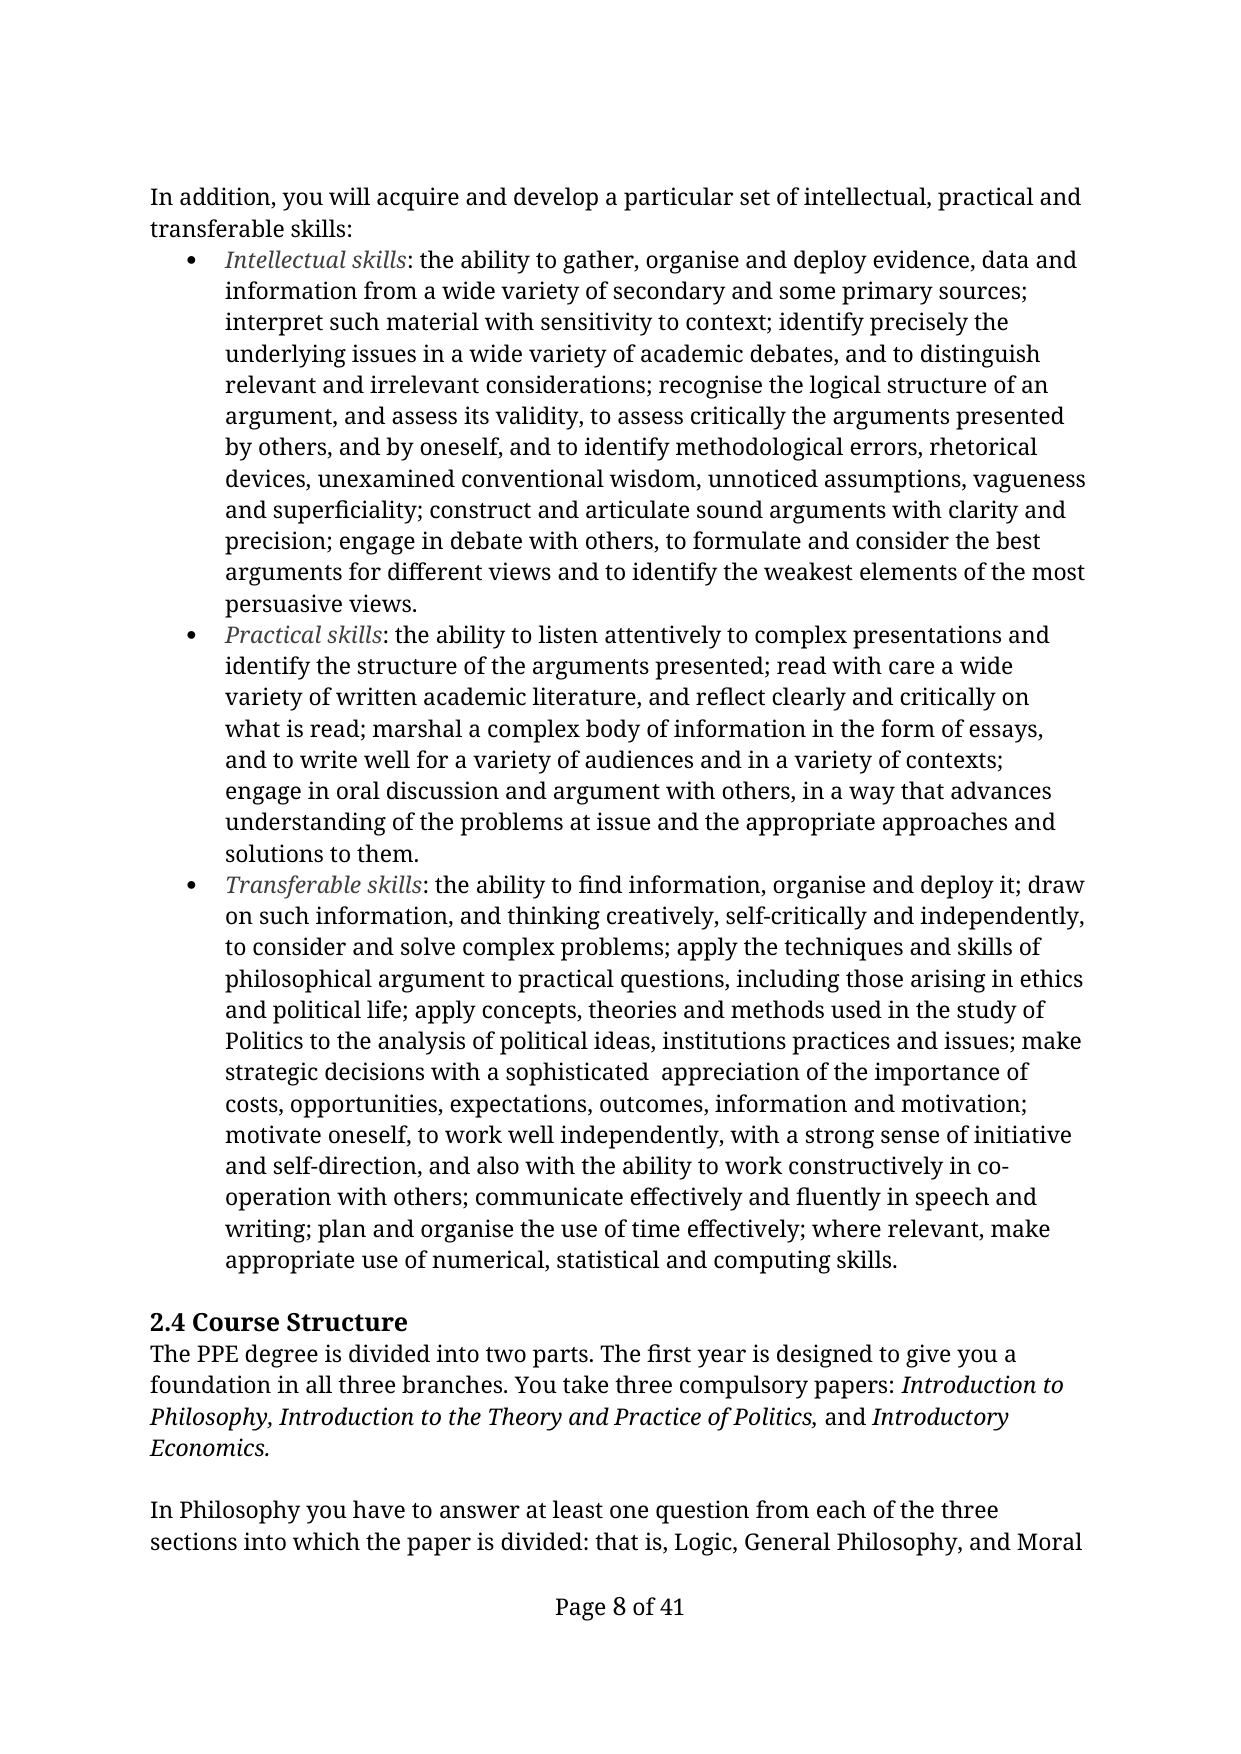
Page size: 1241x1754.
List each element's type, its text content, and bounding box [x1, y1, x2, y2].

list Transferable skills: the ability to find information, organise and deploy it; draw on such information, and thinking creatively, self-critically and independently, to consider and solve complex problems; apply the techniques and skills of philosophical argument to practical questions, including those arising in ethics and political life; apply concepts, theories and methods used in the study of Politics to the analysis of political ideas, institutions practices and issues; make strategic decisions with a sophisticated appreciation of the importance of costs, opportunities, expectations, outcomes, information and motivation; motivate oneself, to work well independently, with a strong sense of initiative and self-direction, and also with the ability to work constructively in co-operation with others; communicate effectively and fluently in speech and writing; plan and organise the use of time effectively; where relevant, make appropriate use of numerical, statistical and computing skills. [187, 869, 1090, 1275]
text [150, 1494, 1090, 1557]
text In addition, you will acquire and develop a particular set of intellectual, practical and transferable skills: [150, 181, 1090, 244]
subtitle 2.4 Course Structure [150, 1304, 1090, 1338]
list Practical skills: the ability to listen attentively to complex presentations and identify the structure of the arguments presented; read with care a wide variety of written academic literature, and reflect clearly and critically on what is read; marshal a complex body of information in the form of essays, and to write well for a variety of audiences and in a variety of contexts; engage in oral discussion and argument with others, in a way that advances understanding of the problems at issue and the appropriate approaches and solutions to them. [187, 619, 1090, 869]
text The PPE degree is divided into two parts. The first year is designed to give you a foundation in all three branches. You take three compulsory papers: Introduction to Philosophy, Introduction to the Theory and Practice of Politics, and Introductory Economics. [150, 1338, 1090, 1463]
list Intellectual skills: the ability to gather, organise and deploy evidence, data and information from a wide variety of secondary and some primary sources; interpret such material with sensitivity to context; identify precisely the underlying issues in a wide variety of academic debates, and to distinguish relevant and irrelevant considerations; recognise the logical structure of an argument, and assess its validity, to assess critically the arguments presented by others, and by oneself, and to identify methodological errors, rhetorical devices, unexamined conventional wisdom, unnoticed assumptions, vagueness and superficiality; construct and articulate sound arguments with clarity and precision; engage in debate with others, to formulate and consider the best arguments for different views and to identify the weakest elements of the most persuasive views. [187, 244, 1090, 619]
